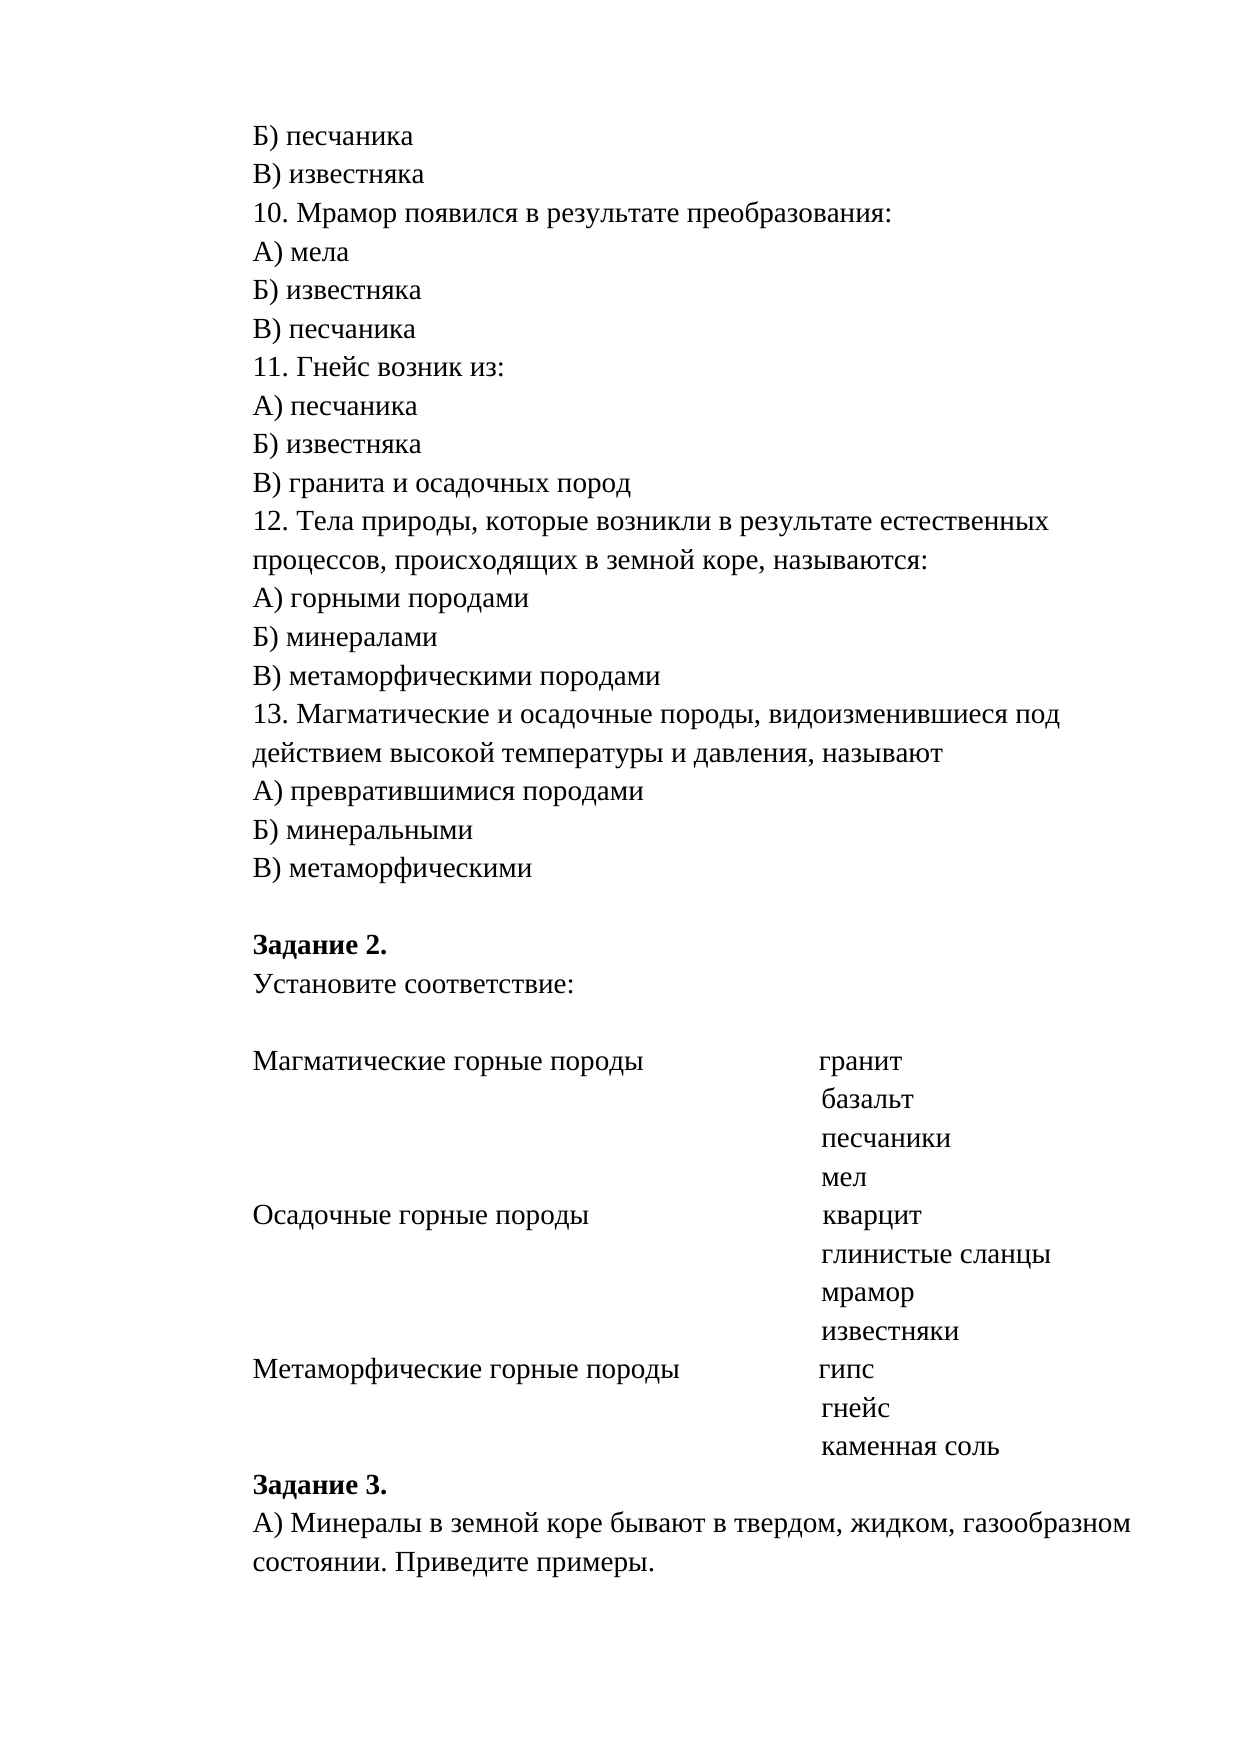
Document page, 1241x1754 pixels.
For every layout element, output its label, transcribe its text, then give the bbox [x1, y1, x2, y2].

list 12. Тела природы, которые возникли в результате естественных процессов, происходящих в земной коре, называются: [252, 503, 1152, 576]
list Задание 2. [252, 927, 1152, 961]
list гнейс [252, 1390, 1152, 1423]
list Б) известняка [252, 272, 1152, 306]
list Метаморфические горные породы гипс [252, 1351, 1152, 1385]
list известняки [252, 1313, 1152, 1346]
list А) песчаника [252, 388, 1152, 421]
list В) известняка [252, 157, 1152, 190]
list 11. Гнейс возник из: [252, 349, 1152, 383]
list мел [252, 1159, 1152, 1192]
list мрамор [252, 1274, 1152, 1308]
list песчаники [252, 1120, 1152, 1154]
list Б) известняка [252, 426, 1152, 460]
list А) горными породами [252, 581, 1152, 614]
list В) метаморфическими породами [252, 658, 1152, 691]
list Б) песчаника [252, 118, 1152, 152]
list 13. Магматические и осадочные породы, видоизменившиеся под действием высокой температуры и давления, называют [252, 696, 1152, 768]
list Задание 3. [252, 1467, 1152, 1501]
list А) превратившимися породами [252, 773, 1152, 807]
list А) Минералы в земной коре бывают в твердом, жидком, газообразном состоянии. Приведите примеры. [252, 1506, 1152, 1578]
list Магматические горные породы гранит [252, 1043, 1152, 1077]
list В) песчаника [252, 311, 1152, 344]
list глинистые сланцы [252, 1236, 1152, 1269]
list Б) минеральными [252, 812, 1152, 845]
list 10. Мрамор появился в результате преобразования: [252, 195, 1152, 229]
list В) метаморфическими [252, 850, 1152, 884]
list В) гранита и осадочных пород [252, 465, 1152, 498]
list А) мела [252, 234, 1152, 267]
list Б) минералами [252, 619, 1152, 653]
list Установите соответствие: [252, 966, 1152, 999]
list каменная соль [252, 1428, 1152, 1462]
list базальт [252, 1082, 1152, 1115]
list Осадочные горные породы кварцит [252, 1197, 1152, 1231]
